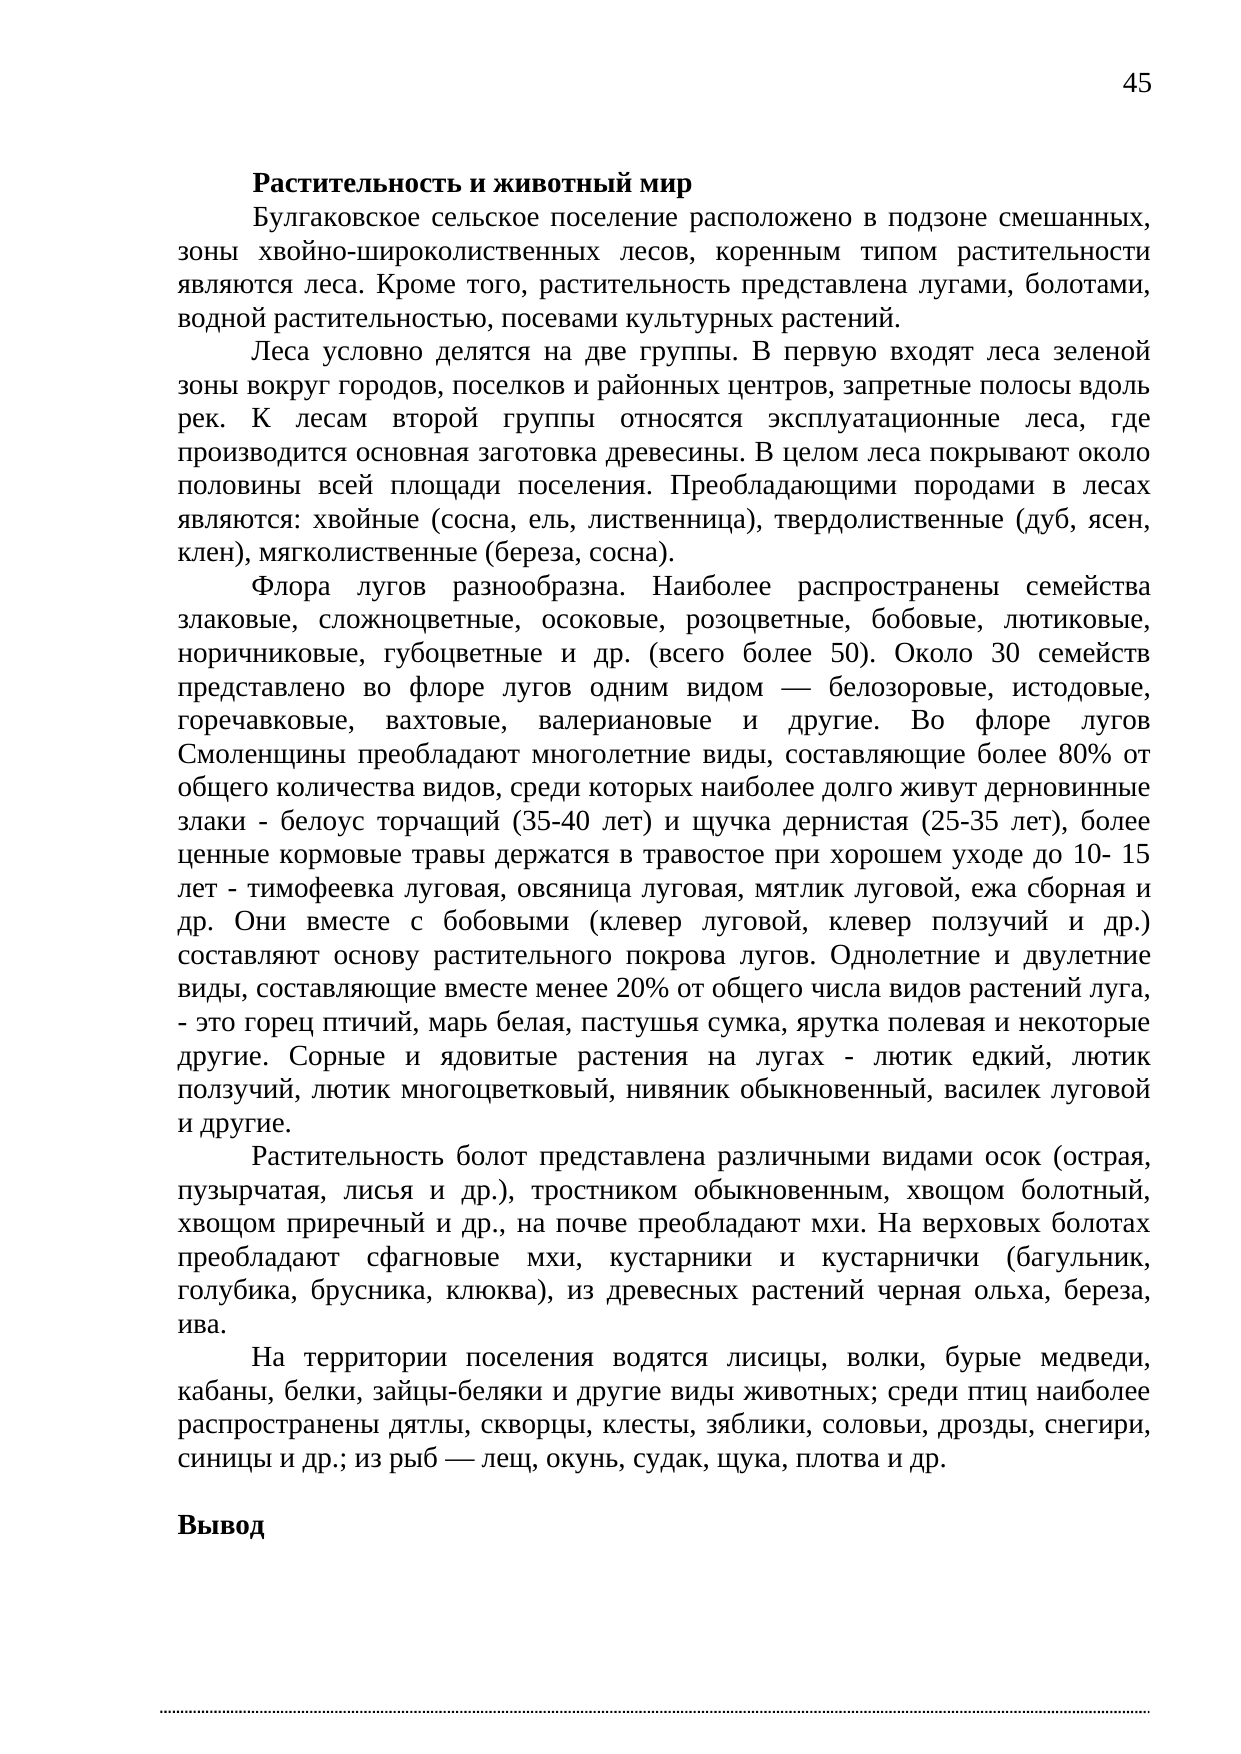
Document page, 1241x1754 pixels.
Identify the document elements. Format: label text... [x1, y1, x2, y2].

text Флора лугов разнообразна. Наиболее распространены семейства злаковые, сложноцветные, осоковые, розоцветные, бобовые, лютиковые, норичниковые, губоцветные и др. (всего более 50). Около 30 семейств представлено во флоре лугов одним видом — белозоровые, истодовые, горечавковые, вахтовые, валериановые и другие. Во флоре лугов Смоленщины преобладают многолетние виды, составляющие более 80% от общего количества видов, среди которых наиболее долго живут дерновинные злаки - белоус торчащий (35-40 лет) и щучка дернистая (25-35 лет), более ценные кормовые травы держатся в травостое при хорошем уходе до 10- 15 лет - тимофеевка луговая, овсяница луговая, мятлик луговой, ежа сборная и др. Они вместе с бобовыми (клевер луговой, клевер ползучий и др.) составляют основу растительного покрова лугов. Однолетние и двулетние виды, составляющие вместе менее 20% от общего числа видов растений луга, - это горец птичий, марь белая, пастушья сумка, ярутка полевая и некоторые другие. Сорные и ядовитые растения на лугах - лютик едкий, лютик ползучий, лютик многоцветковый, нивяник обыкновенный, василек луговой и другие. [177, 568, 1152, 1138]
text Леса условно делятся на две группы. В первую входят леса зеленой зоны вокруг городов, поселков и районных центров, запретные полосы вдоль рек. К лесам второй группы относятся эксплуатационные леса, где производится основная заготовка древесины. В целом леса покрывают около половины всей площади поселения. Преобладающими породами в лесах являются: хвойные (сосна, ель, лиственница), твердолиственные (дуб, ясен, клен), мягколиственные (береза, сосна). [177, 333, 1152, 568]
text Растительность болот представлена различными видами осок (острая, пузырчатая, лисья и др.), тростником обыкновенным, хвощом болотный, хвощом приречный и др., на почве преобладают мхи. На верховых болотах преобладают сфагновые мхи, кустарники и кустарнички (багульник, голубика, брусника, клюква), из древесных растений черная ольха, береза, ива. [177, 1138, 1152, 1339]
text Булгаковское сельское поселение расположено в подзоне смешанных, зоны хвойно-широколиственных лесов, коренным типом растительности являются леса. Кроме того, растительность представлена лугами, болотами, водной растительностью, посевами культурных растений. [177, 199, 1152, 333]
text Вывод [177, 1507, 1152, 1541]
text Растительность и животный мир [177, 166, 1152, 199]
text На территории поселения водятся лисицы, волки, бурые медведи, кабаны, белки, зайцы-беляки и другие виды животных; среди птиц наиболее распространены дятлы, скворцы, клесты, зяблики, соловьи, дрозды, снегири, синицы и др.; из рыб — лещ, окунь, судак, щука, плотва и др. [177, 1339, 1152, 1474]
